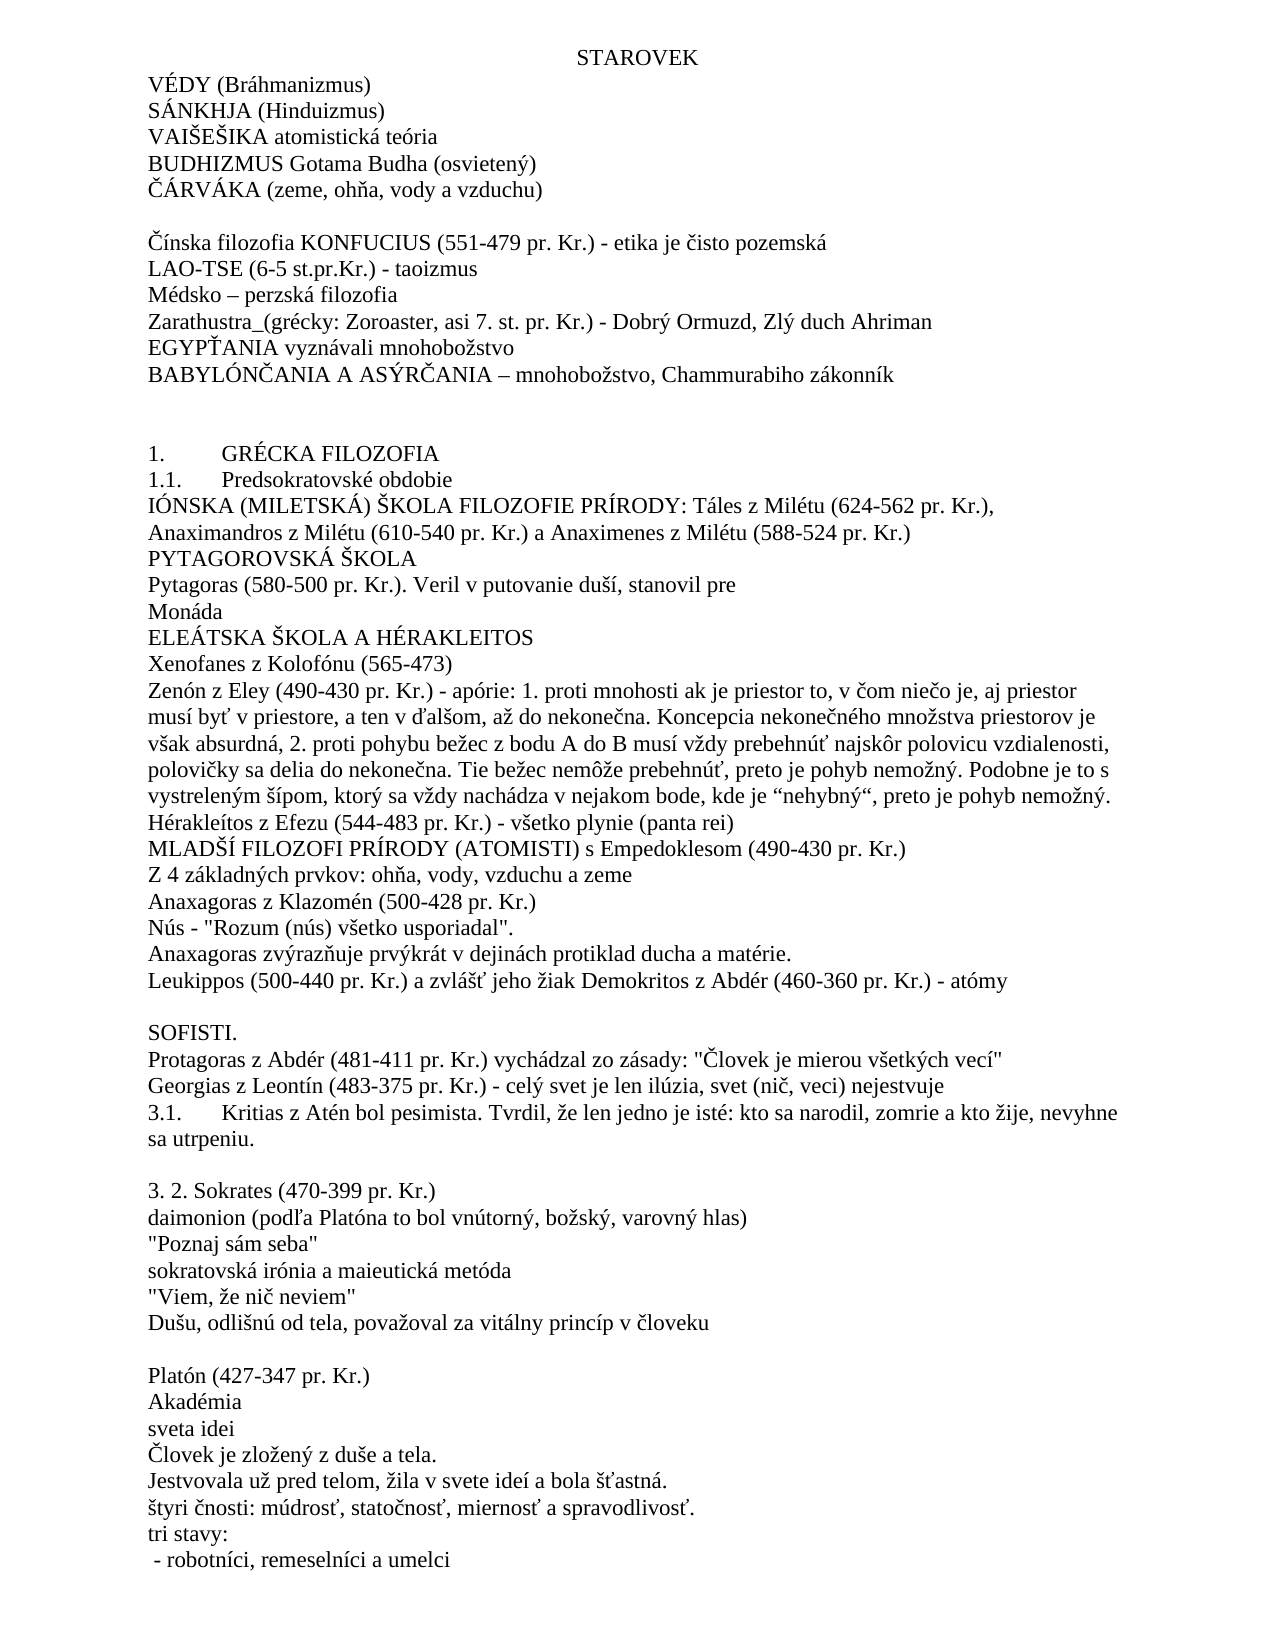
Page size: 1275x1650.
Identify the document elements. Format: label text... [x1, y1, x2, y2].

text Protagoras z Abdér (481-411 pr. Kr.) vychádzal zo zásady: "Človek je mierou všetkých vecí" [148, 1046, 1127, 1072]
text STAROVEK [148, 44, 1127, 71]
text EGYPŤANIA vyznávali mnohobožstvo [148, 334, 1127, 361]
text BUDHIZMUS Gotama Budha (osvietený) [148, 150, 1127, 176]
text Jestvovala už pred telom, žila v svete ideí a bola šťastná. [148, 1467, 1127, 1494]
text Georgias z Leontín (483-375 pr. Kr.) - celý svet je len ilúzia, svet (nič, veci) nejestvuje [148, 1072, 1127, 1098]
text 1. GRÉCKA FILOZOFIA [148, 440, 1127, 466]
text tri stavy: [148, 1520, 1127, 1547]
text Zarathustra_(grécky: Zoroaster, asi 7. st. pr. Kr.) - Dobrý Ormuzd, Zlý duch Ahriman [148, 308, 1127, 334]
text "Viem, že nič neviem" [148, 1283, 1127, 1309]
text Monáda [148, 598, 1127, 624]
text VÉDY (Bráhmanizmus) [148, 71, 1127, 97]
text Anaxagoras z Klazomén (500-428 pr. Kr.) [148, 888, 1127, 914]
text Anaxagoras zvýrazňuje prvýkrát v dejinách protiklad ducha a matérie. [148, 940, 1127, 967]
text BABYLÓNČANIA A ASÝRČANIA – mnohobožstvo, Chammurabiho zákonník [148, 361, 1127, 387]
text Pytagoras (580-500 pr. Kr.). Veril v putovanie duší, stanovil pre [148, 571, 1127, 598]
text 3.1. Kritias z Atén bol pesimista. Tvrdil, že len jedno je isté: kto sa narodil, zomrie a kto žije, nevyhne sa utrpeniu. [148, 1098, 1127, 1151]
text 3. 2. Sokrates (470-399 pr. Kr.) [148, 1178, 1127, 1204]
text Hérakleítos z Efezu (544-483 pr. Kr.) - všetko plynie (panta rei) [148, 809, 1127, 835]
text daimonion (podľa Platóna to bol vnútorný, božský, varovný hlas) [148, 1204, 1127, 1230]
text ČÁRVÁKA (zeme, ohňa, vody a vzduchu) [148, 176, 1127, 202]
text Akadémia [148, 1388, 1127, 1415]
text MLADŠÍ FILOZOFI PRÍRODY (ATOMISTI) s Empedoklesom (490-430 pr. Kr.) [148, 835, 1127, 861]
text Človek je zložený z duše a tela. [148, 1441, 1127, 1467]
text Leukippos (500-440 pr. Kr.) a zvlášť jeho žiak Demokritos z Abdér (460-360 pr. Kr.) - atómy [148, 967, 1127, 993]
text sokratovská irónia a maieutická metóda [148, 1257, 1127, 1283]
text - robotníci, remeselníci a umelci [148, 1547, 1127, 1573]
text Platón (427-347 pr. Kr.) [148, 1362, 1127, 1388]
text štyri čnosti: múdrosť, statočnosť, miernosť a spravodlivosť. [148, 1494, 1127, 1520]
text 1.1. Predsokratovské obdobie [148, 466, 1127, 492]
text LAO-TSE (6-5 st.pr.Kr.) - taoizmus [148, 255, 1127, 282]
text SOFISTI. [148, 1019, 1127, 1046]
text Zenón z Eley (490-430 pr. Kr.) - apórie: 1. proti mnohosti ak je priestor to, v čom niečo je, aj priestor musí byť v priestore, a ten v ďalšom, až do nekonečna. Koncepcia nekonečného množstva priestorov je však absurdná, 2. proti pohybu bežec z bodu A do B musí vždy prebehnúť najskôr polovicu vzdialenosti, polovičky sa delia do nekonečna. Tie bežec nemôže prebehnúť, preto je pohyb nemožný. Podobne je to s vystreleným šípom, ktorý sa vždy nachádza v nejakom bode, kde je “nehybný“, preto je pohyb nemožný. [148, 677, 1127, 809]
text VAIŠEŠIKA atomistická teória [148, 123, 1127, 150]
text Čínska filozofia KONFUCIUS (551-479 pr. Kr.) - etika je čisto pozemská [148, 229, 1127, 255]
text Dušu, odlišnú od tela, považoval za vitálny princíp v človeku [148, 1309, 1127, 1336]
text Z 4 základných prvkov: ohňa, vody, vzduchu a zeme [148, 861, 1127, 888]
text IÓNSKA (MILETSKÁ) ŠKOLA FILOZOFIE PRÍRODY: Táles z Milétu (624-562 pr. Kr.), Anaximandros z Milétu (610-540 pr. Kr.) a Anaximenes z Milétu (588-524 pr. Kr.) [148, 492, 1127, 545]
text sveta idei [148, 1415, 1127, 1441]
text Nús - "Rozum (nús) všetko usporiadal". [148, 914, 1127, 940]
text PYTAGOROVSKÁ ŠKOLA [148, 545, 1127, 571]
text SÁNKHJA (Hinduizmus) [148, 97, 1127, 123]
text ELEÁTSKA ŠKOLA A HÉRAKLEITOS [148, 624, 1127, 651]
text Médsko – perzská filozofia [148, 282, 1127, 308]
text Xenofanes z Kolofónu (565-473) [148, 651, 1127, 677]
text "Poznaj sám seba" [148, 1230, 1127, 1257]
